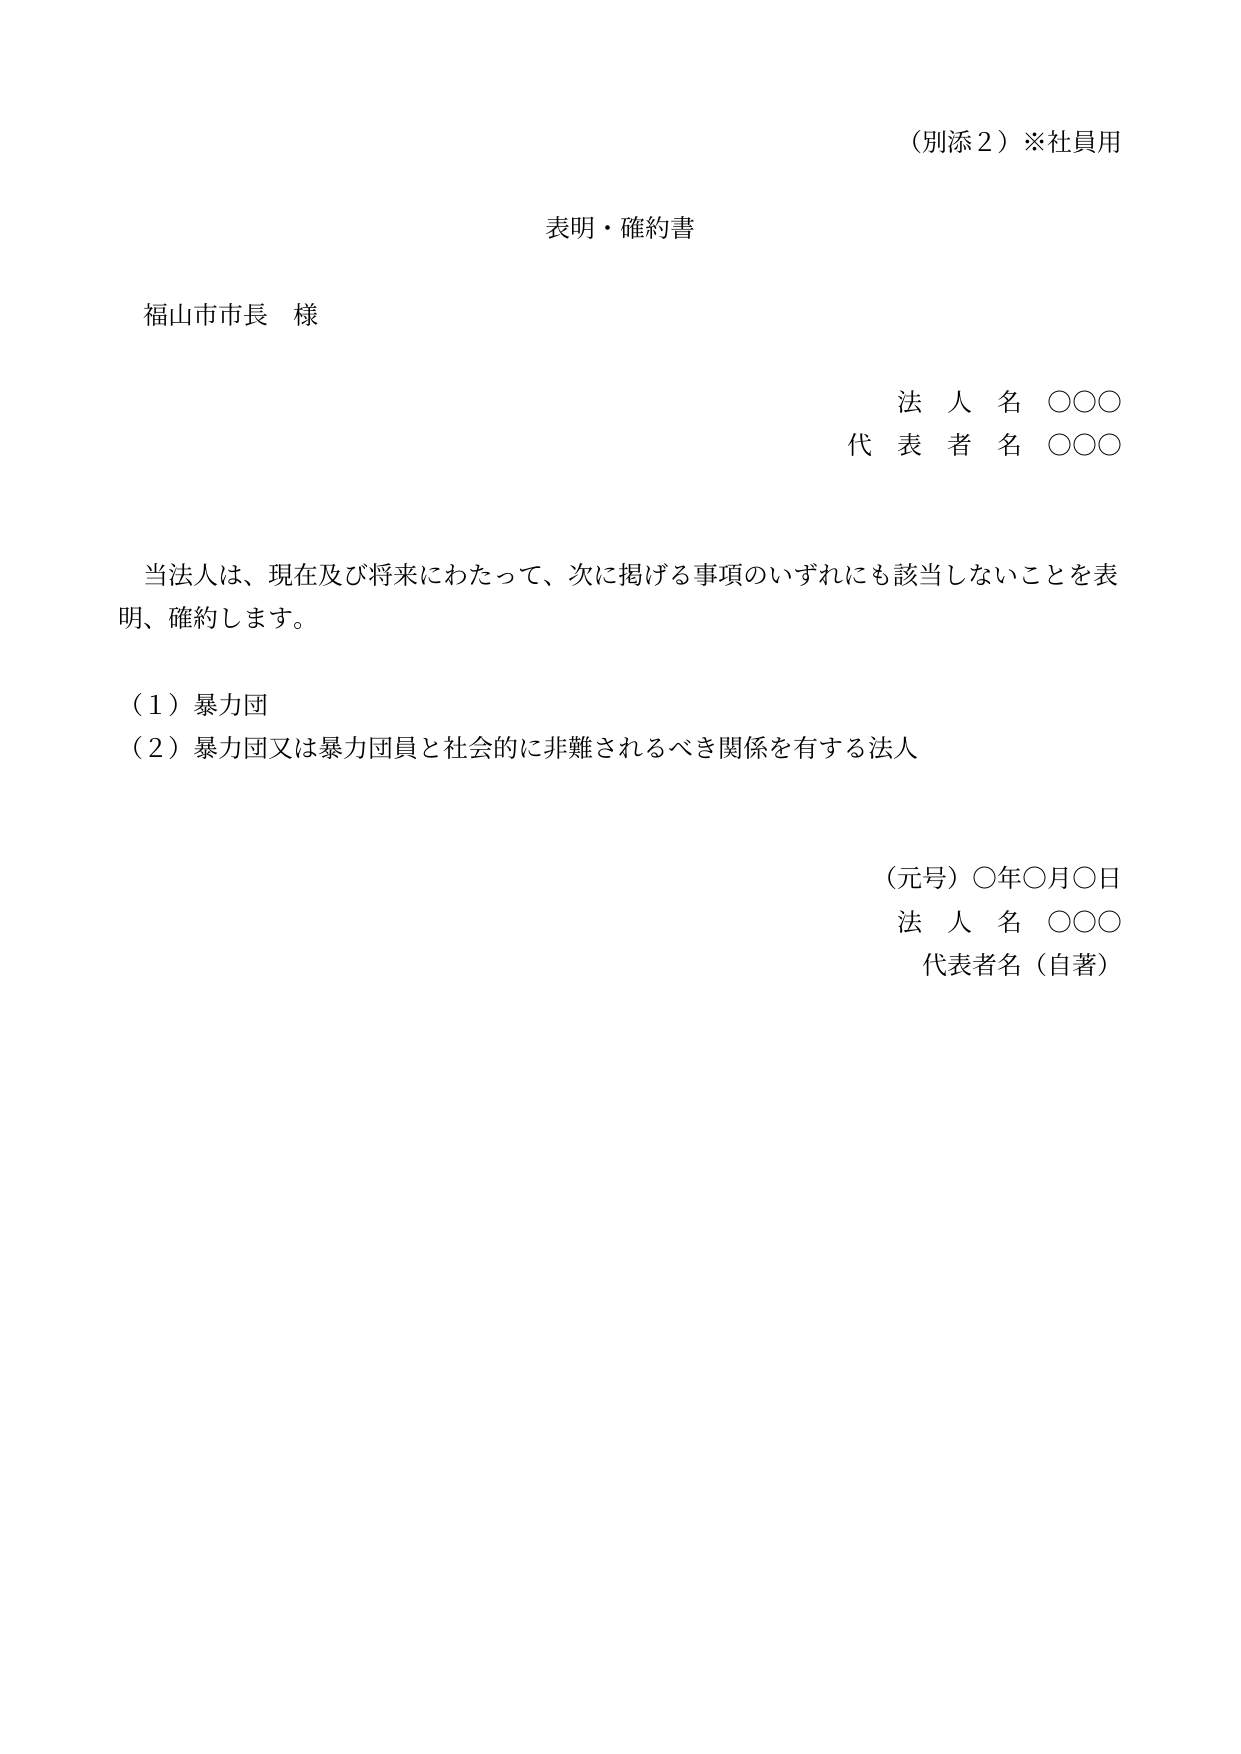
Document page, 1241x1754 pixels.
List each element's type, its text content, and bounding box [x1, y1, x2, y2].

text 法人名 ○○○ [118, 899, 1122, 942]
text 法人名 ○○○ [118, 379, 1122, 422]
text （別添２）※社員用 [118, 119, 1122, 162]
text 当法人は、現在及び将来にわたって、次に掲げる事項のいずれにも該当しないことを表明、確約します。 [118, 552, 1122, 639]
text （２）暴力団又は暴力団員と社会的に非難されるべき関係を有する法人 [118, 725, 1122, 769]
text （１）暴力団 [118, 682, 1122, 725]
text （元号）○年○月○日 [118, 855, 1122, 899]
text 代 表 者 名 ○○○ [118, 422, 1122, 465]
text 表明・確約書 [118, 205, 1122, 249]
text 代表者名（自著） [118, 942, 1122, 985]
text 福山市市長 様 [118, 292, 1122, 335]
